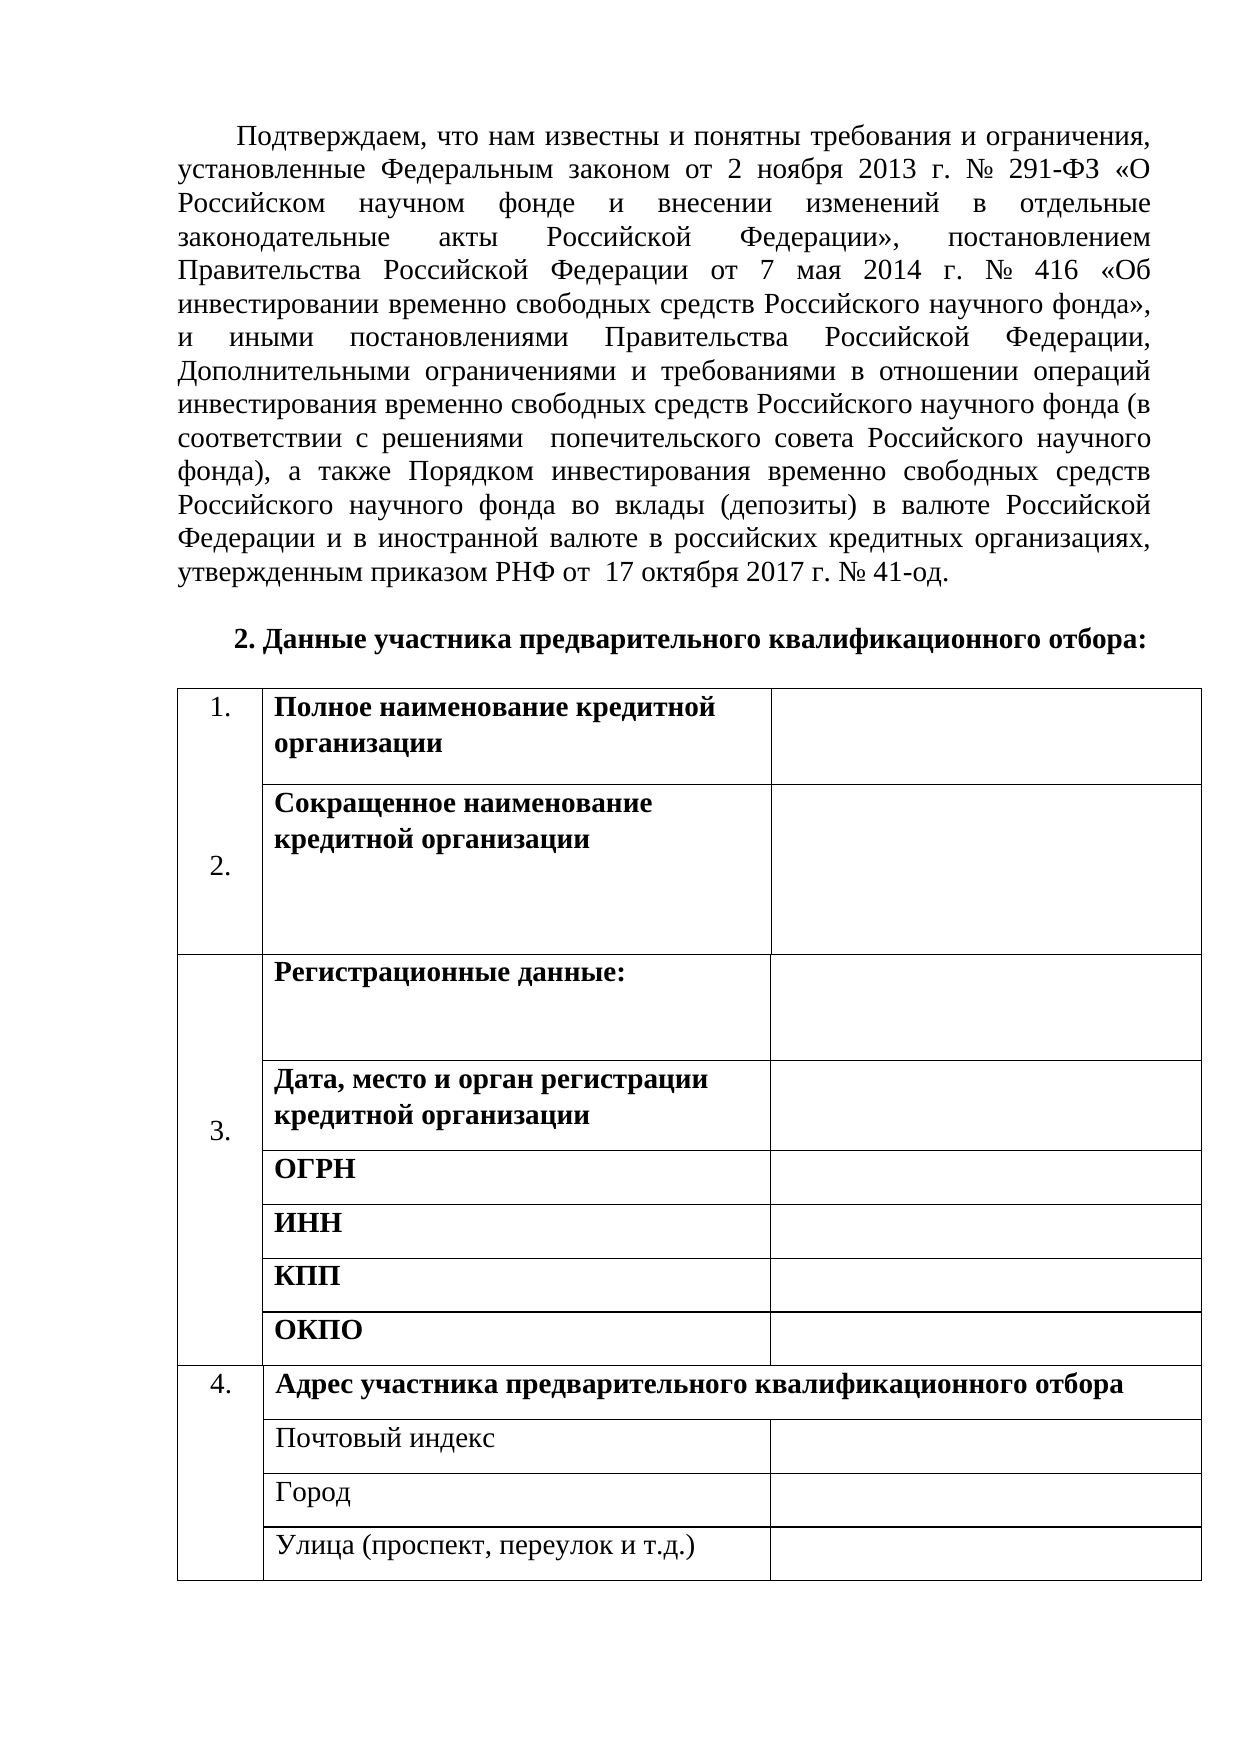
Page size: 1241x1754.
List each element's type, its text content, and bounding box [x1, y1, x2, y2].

table_cell 4. [178, 1366, 263, 1580]
table_cell Улица (проспект, переулок и т.д.) [264, 1528, 770, 1580]
table_cell [771, 1259, 1201, 1311]
table_cell Дата, место и орган регистрации кредитной организации [263, 1061, 770, 1150]
table_cell [771, 1313, 1201, 1365]
table_cell Регистрационные данные: [263, 955, 770, 1060]
table_cell КПП [263, 1259, 770, 1311]
table_header [772, 689, 1201, 784]
table_cell ОГРН [263, 1151, 770, 1204]
table_cell [771, 1205, 1201, 1257]
table_cell ОКПО [263, 1313, 770, 1365]
table_cell Город [264, 1474, 770, 1526]
table_cell [771, 1528, 1201, 1580]
table_cell Почтовый индекс [264, 1420, 770, 1473]
table_header Полное наименование кредитной организации [263, 689, 771, 784]
table_cell [771, 1151, 1201, 1204]
table_cell [771, 1061, 1201, 1150]
table_cell [771, 955, 1201, 1060]
table_cell Сокращенное наименование кредитной организации [263, 785, 771, 953]
table_cell [772, 785, 1201, 953]
table_header 1. 2. [178, 689, 262, 953]
table_cell 3. [178, 955, 262, 1365]
table_cell Адрес участника предварительного квалификационного отбора [264, 1366, 1201, 1419]
table_cell [771, 1474, 1201, 1526]
text 2. Данные участника предварительного квалификационного отбора: [177, 621, 1152, 655]
text Подтверждаем, что нам известны и понятны требования и ограничения, установленные Федеральным законом от 2 ноября 2013 г. № 291-ФЗ «О Российском научном фонде и внесении изменений в отдельные законодательные акты Российской Федерации», постановлением Правительства Российской Федерации от 7 мая 2014 г. № 416 «Об инвестировании временно свободных средств Российского научного фонда», и иными постановлениями Правительства Российской Федерации, Дополнительными ограничениями и требованиями в отношении операций инвестирования временно свободных средств Российского научного фонда (в соответствии с решениями попечительского совета Российского научного фонда), а также Порядком инвестирования временно свободных средств Российского научного фонда во вклады (депозиты) в валюте Российской Федерации и в иностранной валюте в российских кредитных организациях, утвержденным приказом РНФ от 17 октября 2017 г. № 41-од. [177, 118, 1152, 588]
table_cell [771, 1420, 1201, 1473]
table_cell ИНН [263, 1205, 770, 1257]
